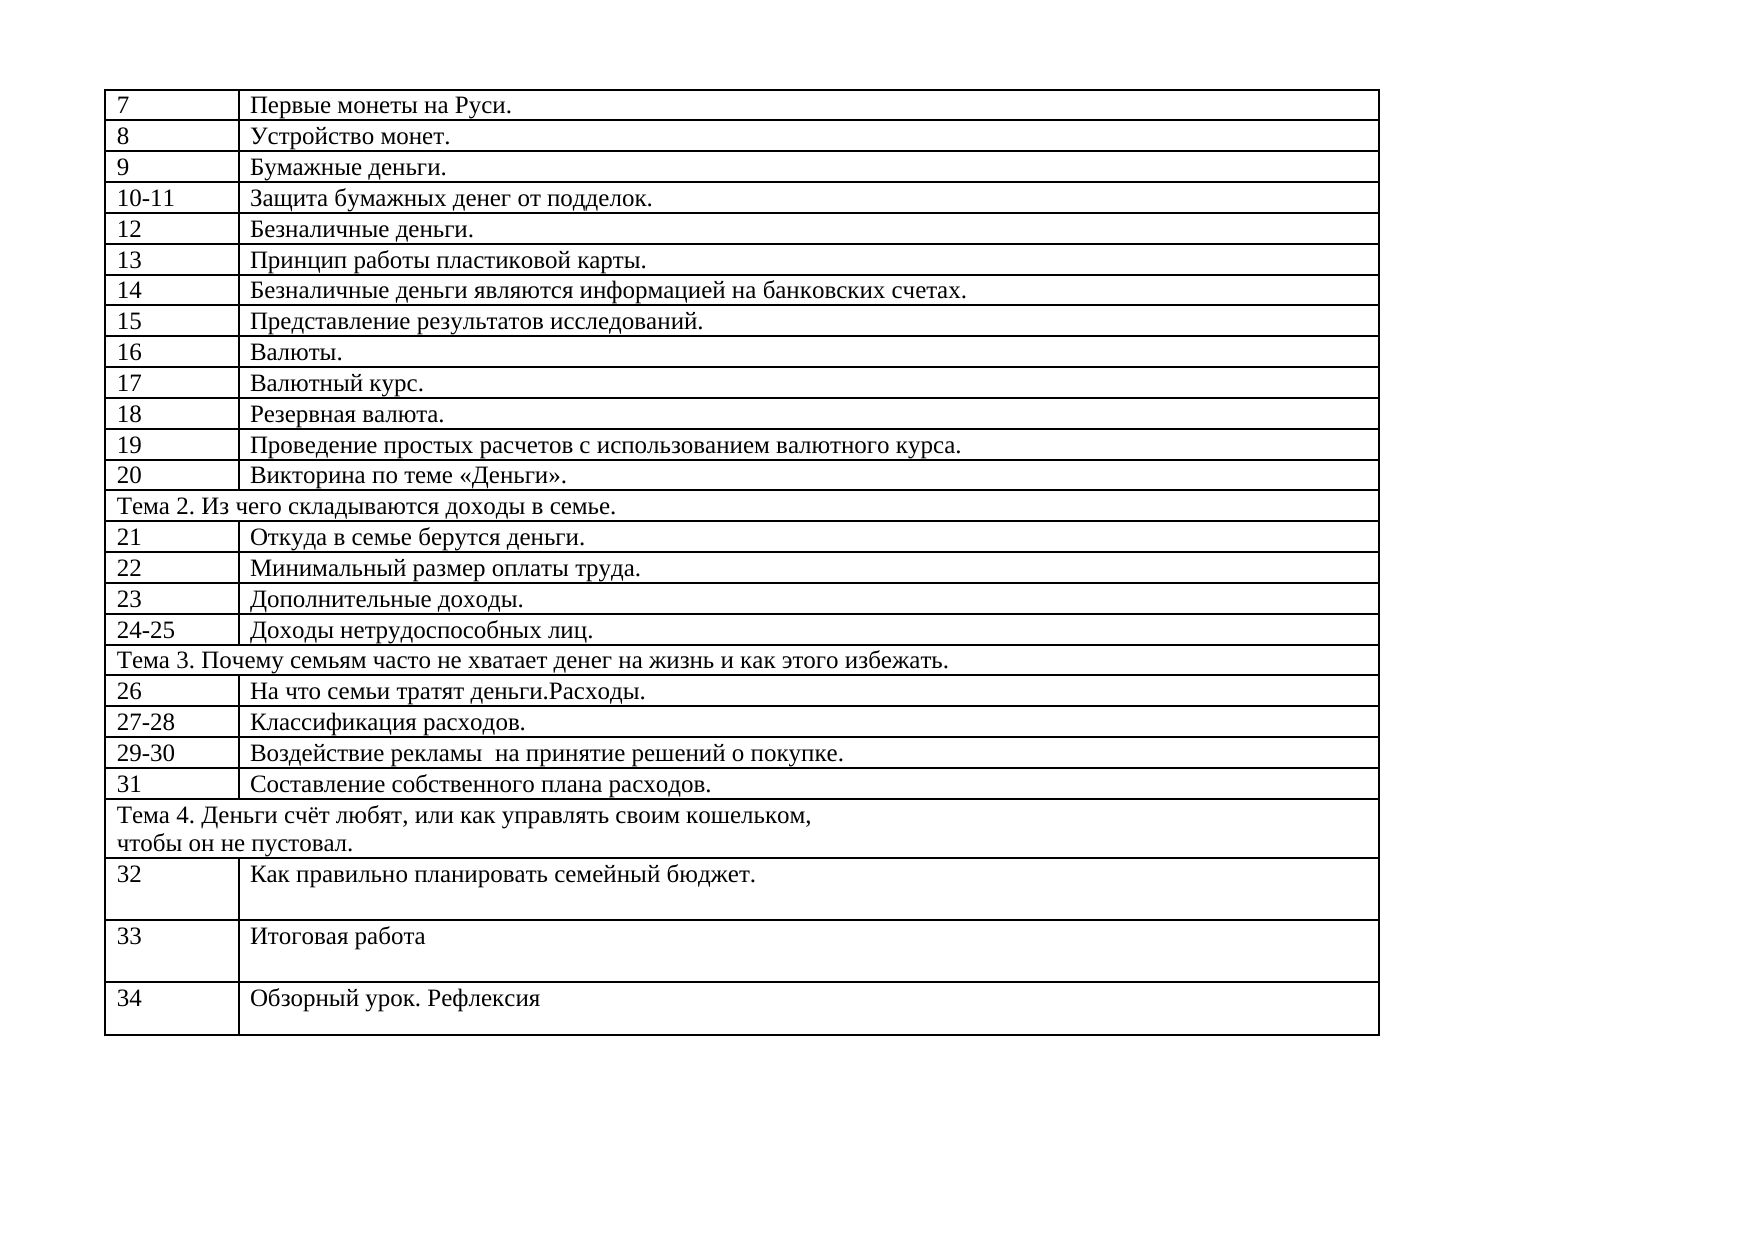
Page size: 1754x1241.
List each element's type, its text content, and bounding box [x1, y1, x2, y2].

table_cell 8 [106, 121, 238, 150]
table_cell 16 [106, 337, 238, 366]
table_cell 22 [106, 553, 238, 582]
table_cell Принцип работы пластиковой карты. [240, 245, 1378, 273]
table_cell 12 [106, 214, 238, 243]
table_cell 15 [106, 306, 238, 335]
table_cell Безналичные деньги являются информацией на банковских счетах. [240, 276, 1378, 304]
table_cell 10-11 [106, 183, 238, 212]
table_cell Тема 4. Деньги счёт любят, или как управлять своим кошельком, чтобы он не пустовал. [106, 800, 1378, 857]
table_cell Обзорный урок. Рефлексия [240, 983, 1378, 1034]
table_cell 7 [106, 91, 238, 119]
table_cell 32 [106, 859, 238, 919]
table_cell 21 [106, 522, 238, 551]
table_cell 14 [106, 276, 238, 304]
table_cell 34 [106, 983, 238, 1034]
table_cell 18 [106, 399, 238, 428]
table_cell 33 [106, 921, 238, 981]
table_cell 23 [106, 584, 238, 613]
table_cell Классификация расходов. [240, 707, 1378, 736]
table_cell Представление результатов исследований. [240, 306, 1378, 335]
table_cell 27-28 [106, 707, 238, 736]
table_cell 29-30 [106, 738, 238, 767]
table_cell 17 [106, 368, 238, 397]
table_cell На что семьи тратят деньги.Расходы. [240, 676, 1378, 705]
table_cell 19 [106, 430, 238, 458]
table_cell 26 [106, 676, 238, 705]
table_cell Бумажные деньги. [240, 152, 1378, 181]
table_cell Первые монеты на Руси. [240, 91, 1378, 119]
table_cell Доходы нетрудоспособных лиц. [240, 615, 1378, 643]
table_cell Тема 3. Почему семьям часто не хватает денег на жизнь и как этого избежать. [106, 646, 1378, 674]
table_cell Тема 2. Из чего складываются доходы в семье. [106, 491, 1378, 520]
table_cell Воздействие рекламы на принятие решений о покупке. [240, 738, 1378, 767]
table_cell 31 [106, 769, 238, 798]
table_cell Безналичные деньги. [240, 214, 1378, 243]
table_cell Проведение простых расчетов с использованием валютного курса. [240, 430, 1378, 458]
table_cell Защита бумажных денег от подделок. [240, 183, 1378, 212]
table_cell Итоговая работа [240, 921, 1378, 981]
table_cell 9 [106, 152, 238, 181]
table_cell Минимальный размер оплаты труда. [240, 553, 1378, 582]
table_cell Валюты. [240, 337, 1378, 366]
table_cell 13 [106, 245, 238, 273]
table_cell Устройство монет. [240, 121, 1378, 150]
table_cell 20 [106, 461, 238, 489]
table_cell Как правильно планировать семейный бюджет. [240, 859, 1378, 919]
table_cell Дополнительные доходы. [240, 584, 1378, 613]
table_cell Составление собственного плана расходов. [240, 769, 1378, 798]
table_cell Викторина по теме «Деньги». [240, 461, 1378, 489]
table_cell Валютный курс. [240, 368, 1378, 397]
table_cell 24-25 [106, 615, 238, 643]
table_cell Резервная валюта. [240, 399, 1378, 428]
table_cell Откуда в семье берутся деньги. [240, 522, 1378, 551]
